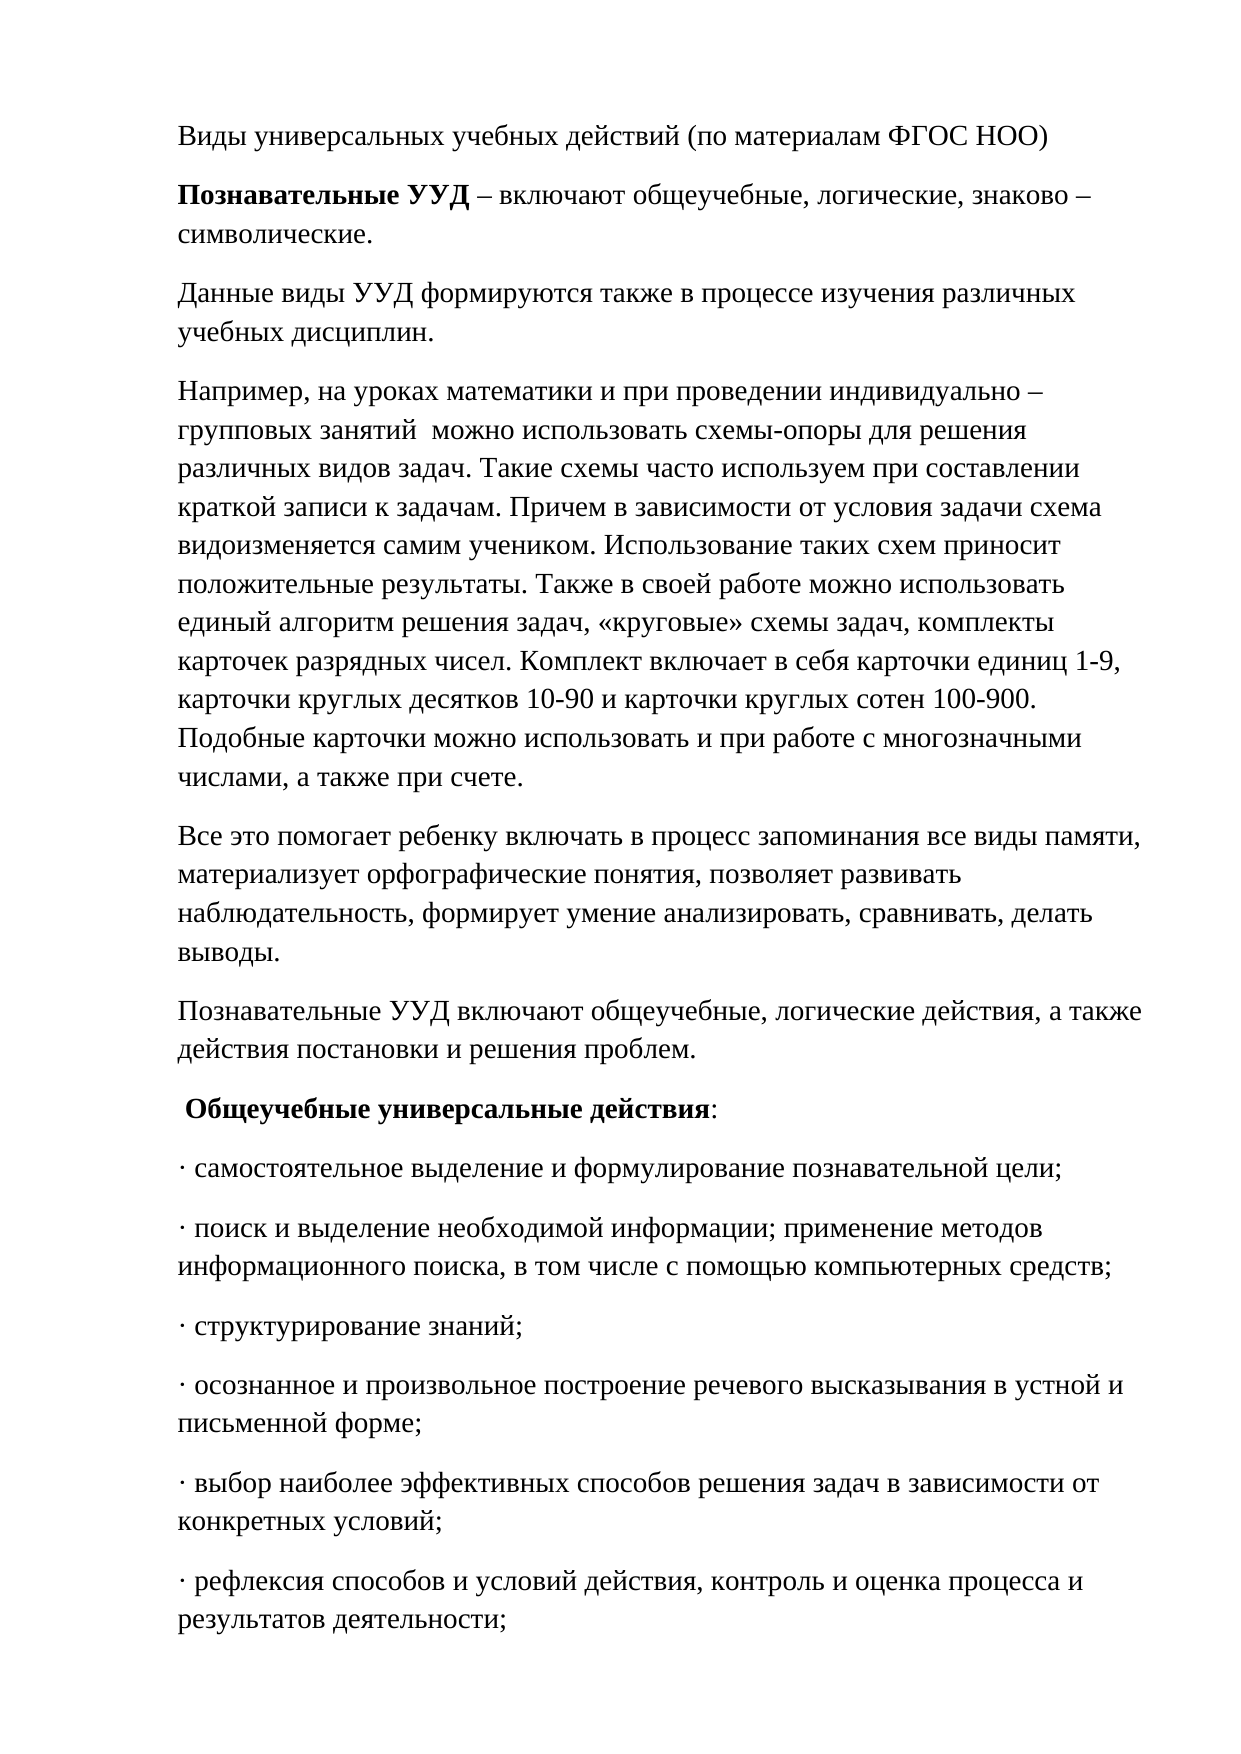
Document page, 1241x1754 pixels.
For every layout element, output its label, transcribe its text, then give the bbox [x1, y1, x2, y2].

text · самостоятельное выделение и формулирование познавательной цели; [177, 1150, 1152, 1184]
text Все это помогает ребенку включать в процесс запоминания все виды памяти, материализует орфографические понятия, позволяет развивать наблюдательность, формирует умение анализировать, сравнивать, делать выводы. [177, 818, 1152, 967]
text Данные виды УУД формируются также в процессе изучения различных учебных дисциплин. [177, 275, 1152, 347]
text Познавательные УУД включают общеучебные, логические действия, а также действия постановки и решения проблем. [177, 993, 1152, 1065]
text · выбор наиболее эффективных способов решения задач в зависимости от конкретных условий; [177, 1465, 1152, 1537]
text · осознанное и произвольное построение речевого высказывания в устной и письменной форме; [177, 1367, 1152, 1439]
text · поиск и выделение необходимой информации; применение методов информационного поиска, в том числе с помощью компьютерных средств; [177, 1210, 1152, 1282]
text · структурирование знаний; [177, 1308, 1152, 1341]
text · рефлексия способов и условий действия, контроль и оценка процесса и результатов деятельности; [177, 1563, 1152, 1635]
text Общеучебные универсальные действия: [177, 1091, 1152, 1124]
text Познавательные УУД – включают общеучебные, логические, знаково – символические. [177, 177, 1152, 249]
text Например, на уроках математики и при проведении индивидуально – групповых занятий можно использовать схемы-опоры для решения различных видов задач. Такие схемы часто используем при составлении краткой записи к задачам. Причем в зависимости от условия задачи схема видоизменяется самим учеником. Использование таких схем приносит положительные результаты. Также в своей работе можно использовать единый алгоритм решения задач, «круговые» схемы задач, комплекты карточек разрядных чисел. Комплект включает в себя карточки единиц 1-9, карточки круглых десятков 10-90 и карточки круглых сотен 100-900. Подобные карточки можно использовать и при работе с многозначными числами, а также при счете. [177, 373, 1152, 792]
text Виды универсальных учебных действий (по материалам ФГОС НОО) [177, 118, 1152, 152]
